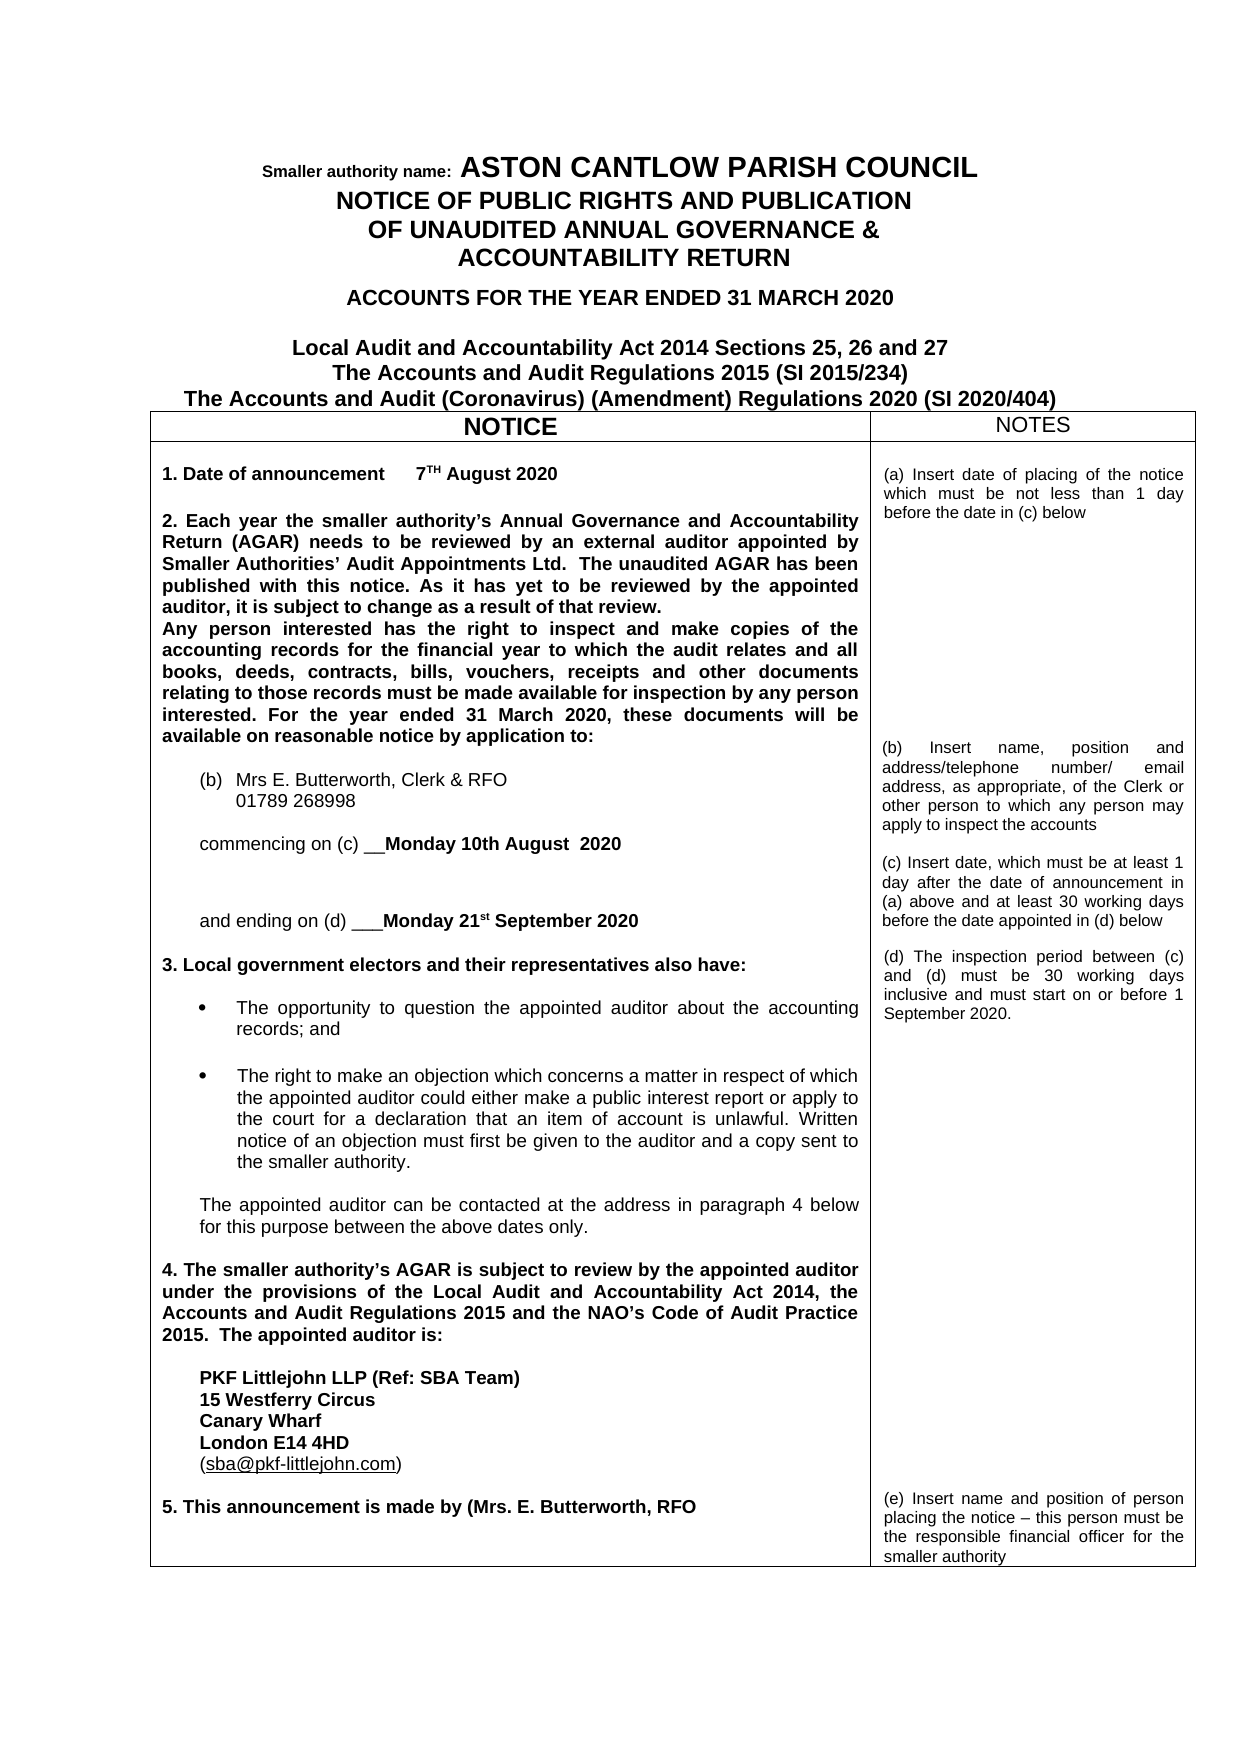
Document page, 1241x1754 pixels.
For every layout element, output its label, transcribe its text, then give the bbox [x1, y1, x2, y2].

text Smaller authority name: ASTON CANTLOW PARISH COUNCIL [150, 150, 1090, 183]
text NOTICE OF PUBLIC RIGHTS AND PUBLICATION OF UNAUDITED ANNUAL GOVERNANCE & ACCOUNTABILITY RETURN [327, 186, 921, 272]
text The Accounts and Audit (Coronavirus) (Amendment) Regulations 2020 (SI 2020/404) [150, 386, 1090, 411]
text The Accounts and Audit Regulations 2015 (SI 2015/234) [150, 360, 1090, 386]
table_header NOTES [871, 412, 1195, 441]
text Local Audit and Accountability Act 2014 Sections 25, 26 and 27 [150, 335, 1090, 360]
text ACCOUNTS FOR THE YEAR ENDED 31 MARCH 2020 [150, 285, 1090, 310]
table_cell (a) Insert date of placing of the notice which must be not less than 1 day before the date in (c) below (b) Insert name, position and address/telephone number/ email address, as appropriate, of the Clerk or other person to which any person may apply to inspect the accounts (c) Insert date, which must be at least 1 day after the date of announcement in (a) above and at least 30 working days before the date appointed in (d) below (d) The inspection period between (c) and (d) must be 30 working days inclusive and must start on or before 1 September 2020. (e) Insert name and position of person placing the notice – this person must be the responsible financial officer for the smaller authority [871, 442, 1195, 1566]
table_cell 1. Date of announcement 7TH August 2020 2. Each year the smaller authority’s Annual Governance and Accountability Return (AGAR) needs to be reviewed by an external auditor appointed by Smaller Authorities’ Audit Appointments Ltd. The unaudited AGAR has been published with this notice. As it has yet to be reviewed by the appointed auditor, it is subject to change as a result of that review. Any person interested has the right to inspect and make copies of the accounting records for the financial year to which the audit relates and all books, deeds, contracts, bills, vouchers, receipts and other documents relating to those records must be made available for inspection by any person interested. For the year ended 31 March 2020, these documents will be available on reasonable notice by application to: (b) Mrs E. Butterworth, Clerk & RFO 01789 268998 commencing on (c) __Monday 10th August 2020 and ending on (d) ___Monday 21st September 2020 3. Local government electors and their representatives also have: The opportunity to question the appointed auditor about the accounting records; and The right to make an objection which concerns a matter in respect of which the appointed auditor could either make a public interest report or apply to the court for a declaration that an item of account is unlawful. Written notice of an objection must first be given to the auditor and a copy sent to the smaller authority. The appointed auditor can be contacted at the address in paragraph 4 below for this purpose between the above dates only. 4. The smaller authority’s AGAR is subject to review by the appointed auditor under the provisions of the Local Audit and Accountability Act 2014, the Accounts and Audit Regulations 2015 and the NAO’s Code of Audit Practice 2015. The appointed auditor is: PKF Littlejohn LLP (Ref: SBA Team) 15 Westferry Circus Canary Wharf London E14 4HD (sba@pkf-littlejohn.com) 5. This announcement is made by (Mrs. E. Butterworth, RFO [151, 442, 870, 1566]
table_header NOTICE [151, 412, 870, 441]
